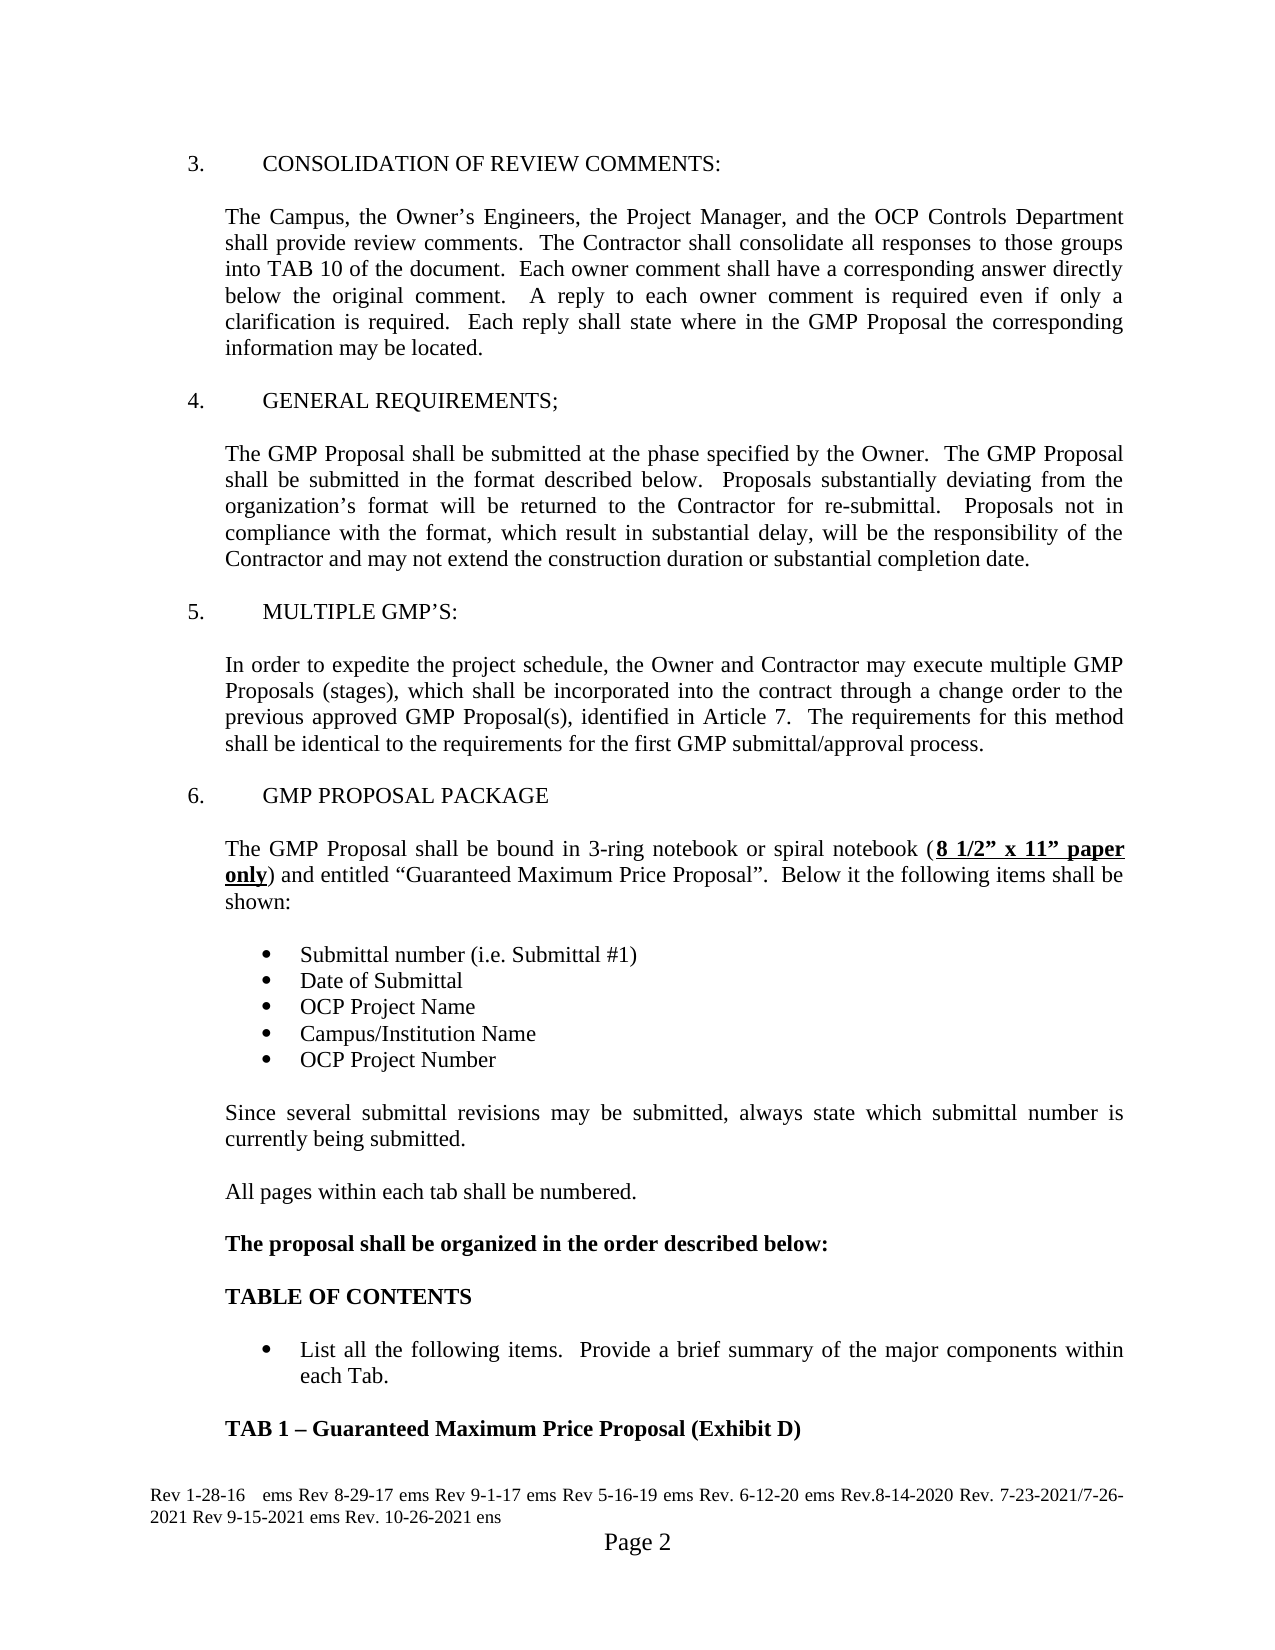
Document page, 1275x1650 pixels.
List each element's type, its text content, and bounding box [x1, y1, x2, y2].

list Submittal number (i.e. Submittal #1) [262, 941, 1125, 967]
text In order to expedite the project schedule, the Owner and Contractor may execute multiple GMP Proposals (stages), which shall be incorporated into the contract through a change order to the previous approved GMP Proposal(s), identified in Article 7. The requirements for this method shall be identical to the requirements for the first GMP submittal/approval process. [225, 651, 1125, 756]
text Since several submittal revisions may be submitted, always state which submittal number is currently being submitted. [225, 1099, 1125, 1151]
list MULTIPLE GMP’S: [187, 598, 1125, 624]
text TABLE OF CONTENTS [225, 1283, 1125, 1309]
list OCP Project Number [262, 1046, 1125, 1072]
text The GMP Proposal shall be submitted at the phase specified by the Owner. The GMP Proposal shall be submitted in the format described below. Proposals substantially deviating from the organization’s format will be returned to the Contractor for re-submittal. Proposals not in compliance with the format, which result in substantial delay, will be the responsibility of the Contractor and may not extend the construction duration or substantial completion date. [225, 440, 1125, 572]
text The Campus, the Owner’s Engineers, the Project Manager, and the OCP Controls Department shall provide review comments. The Contractor shall consolidate all responses to those groups into TAB 10 of the document. Each owner comment shall have a corresponding answer directly below the original comment. A reply to each owner comment is required even if only a clarification is required. Each reply shall state where in the GMP Proposal the corresponding information may be located. [225, 203, 1125, 361]
text TAB 1 – Guaranteed Maximum Price Proposal (Exhibit D) [150, 1415, 1125, 1441]
list GENERAL REQUIREMENTS; [187, 387, 1125, 413]
list Campus/Institution Name [262, 1020, 1125, 1046]
text The proposal shall be organized in the order described below: [225, 1231, 1125, 1257]
list Date of Submittal [262, 967, 1125, 993]
text The GMP Proposal shall be bound in 3-ring notebook or spiral notebook (8 1/2” x 11” paper only) and entitled “Guaranteed Maximum Price Proposal”. Below it the following items shall be shown: [225, 835, 1125, 914]
list GMP PROPOSAL PACKAGE [187, 782, 1125, 809]
list OCP Project Name [262, 993, 1125, 1020]
list List all the following items. Provide a brief summary of the major components within each Tab. [262, 1336, 1125, 1389]
list CONSOLIDATION OF REVIEW COMMENTS: [187, 150, 1125, 176]
text All pages within each tab shall be numbered. [225, 1178, 1125, 1204]
